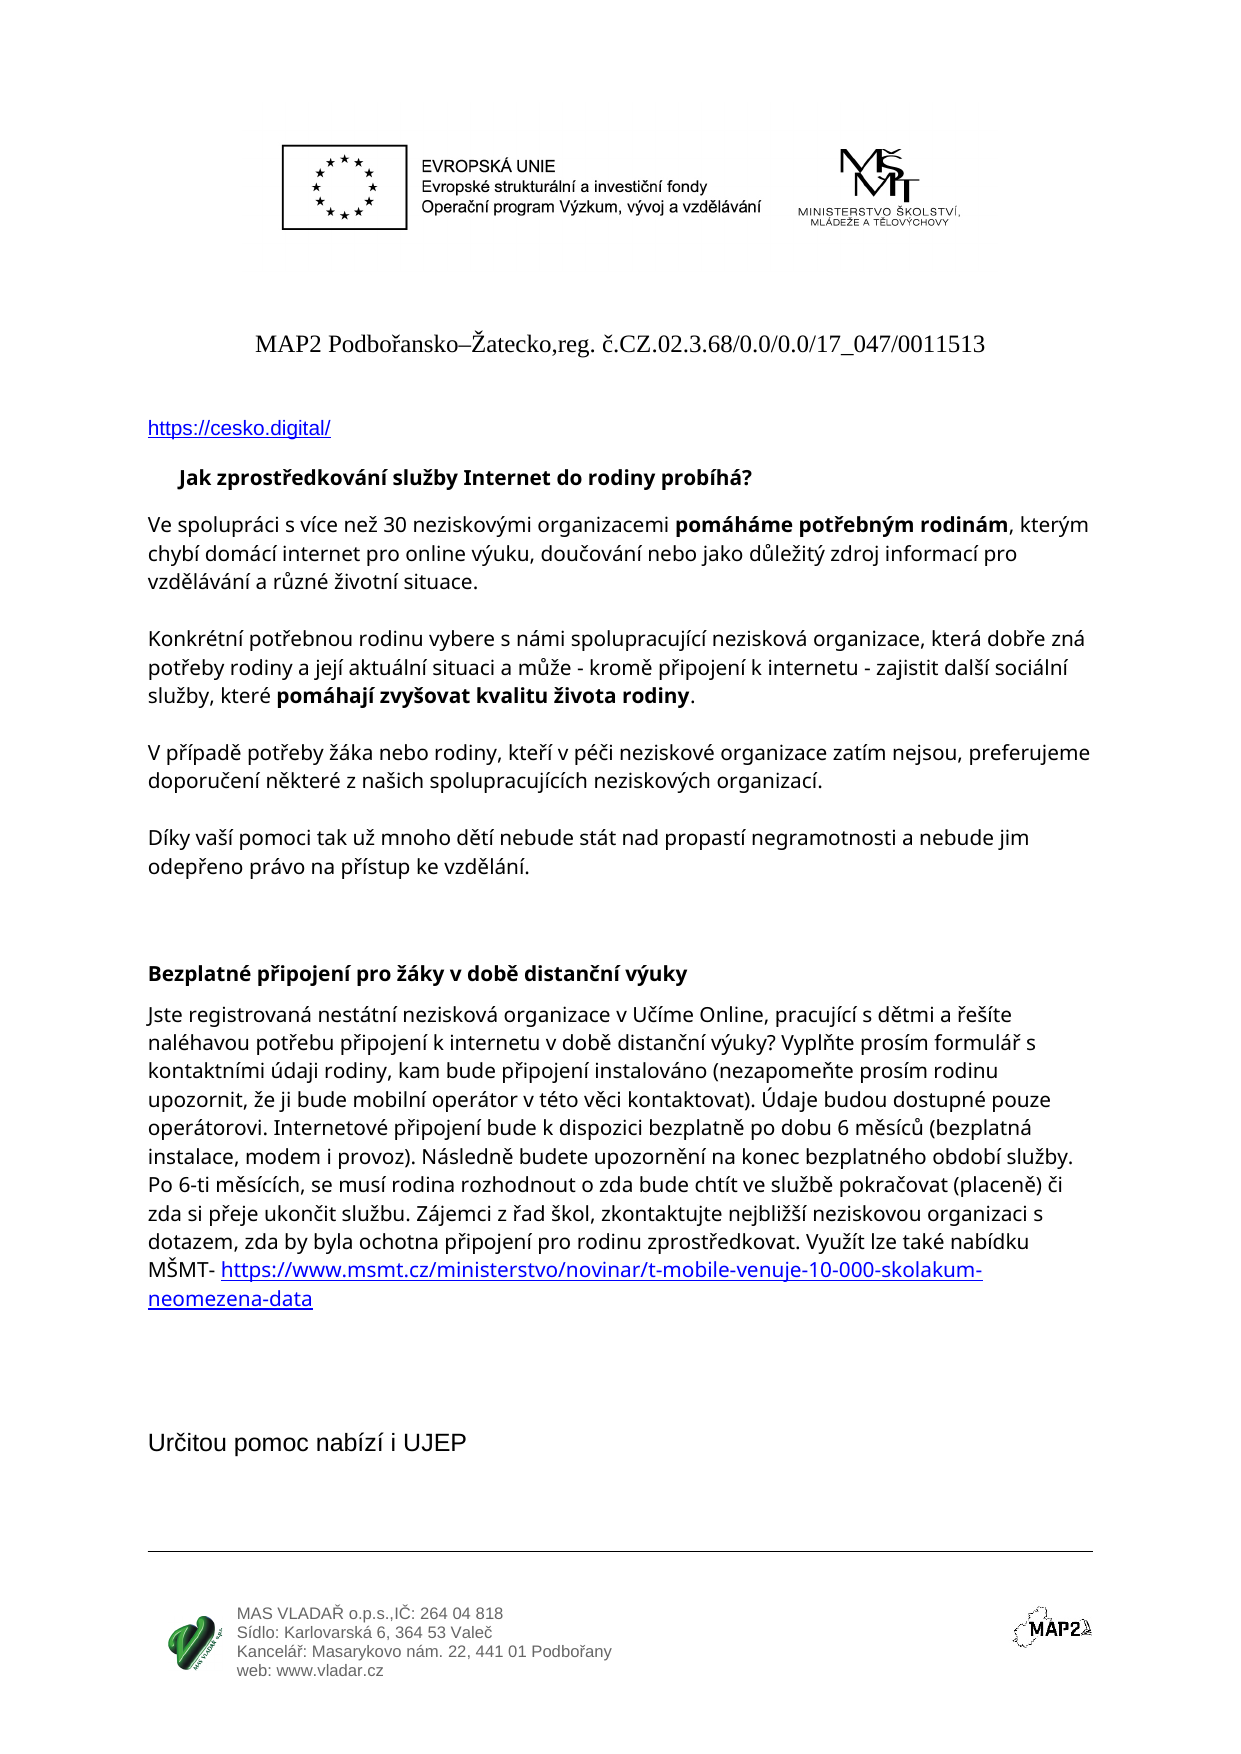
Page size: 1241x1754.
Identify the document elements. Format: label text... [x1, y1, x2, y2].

text https://cesko.digital/ [148, 416, 1093, 439]
text Jste registrovaná nestátní nezisková organizace v Učíme Online, pracující s dětmi a řešíte naléhavou potřebu připojení k internetu v době distanční výuky? Vyplňte prosím formulář s kontaktními údaji rodiny, kam bude připojení instalováno (nezapomeňte prosím rodinu upozornit, že ji bude mobilní operátor v této věci kontaktovat). Údaje budou dostupné pouze operátorovi. Internetové připojení bude k dispozici bezplatně po dobu 6 měsíců (bezplatná instalace, modem i provoz). Následně budete upozornění na konec bezplatného období služby. Po 6-ti měsících, se musí rodina rozhodnout o zda bude chtít ve službě pokračovat (placeně) či zda si přeje ukončit službu. Zájemci z řad škol, zkontaktujte nejbližší neziskovou organizaci s dotazem, zda by byla ochotna připojení pro rodinu zprostředkovat. Využít lze také nabídku MŠMT- https://www.msmt.cz/ministerstvo/novinar/t-mobile-venuje-10-000-skolakum-neomezena-data [148, 1000, 1093, 1312]
text Jak zprostředkování služby Internet do rodiny probíhá? [179, 463, 1061, 492]
picture [242, 102, 999, 272]
subtitle Bezplatné připojení pro žáky v době distanční výuky [148, 959, 1093, 987]
picture [167, 1616, 223, 1671]
picture [1008, 1583, 1095, 1670]
text Ve spolupráci s více než 30 neziskovými organizacemi pomáháme potřebným rodinám, kterým chybí domácí internet pro online výuku, doučování nebo jako důležitý zdroj informací pro vzdělávání a různé životní situace. Konkrétní potřebnou rodinu vybere s námi spolupracující nezisková organizace, která dobře zná potřeby rodiny a její aktuální situaci a může - kromě připojení k internetu - zajistit další sociální služby, které pomáhají zvyšovat kvalitu života rodiny. V případě potřeby žáka nebo rodiny, kteří v péči neziskové organizace zatím nejsou, preferujeme doporučení některé z našich spolupracujících neziskových organizací. Díky vaší pomoci tak už mnoho dětí nebude stát nad propastí negramotnosti a nebude jim odepřeno právo na přístup ke vzdělání. [148, 511, 1093, 880]
text Určitou pomoc nabízí i UJEP [148, 1427, 1093, 1456]
